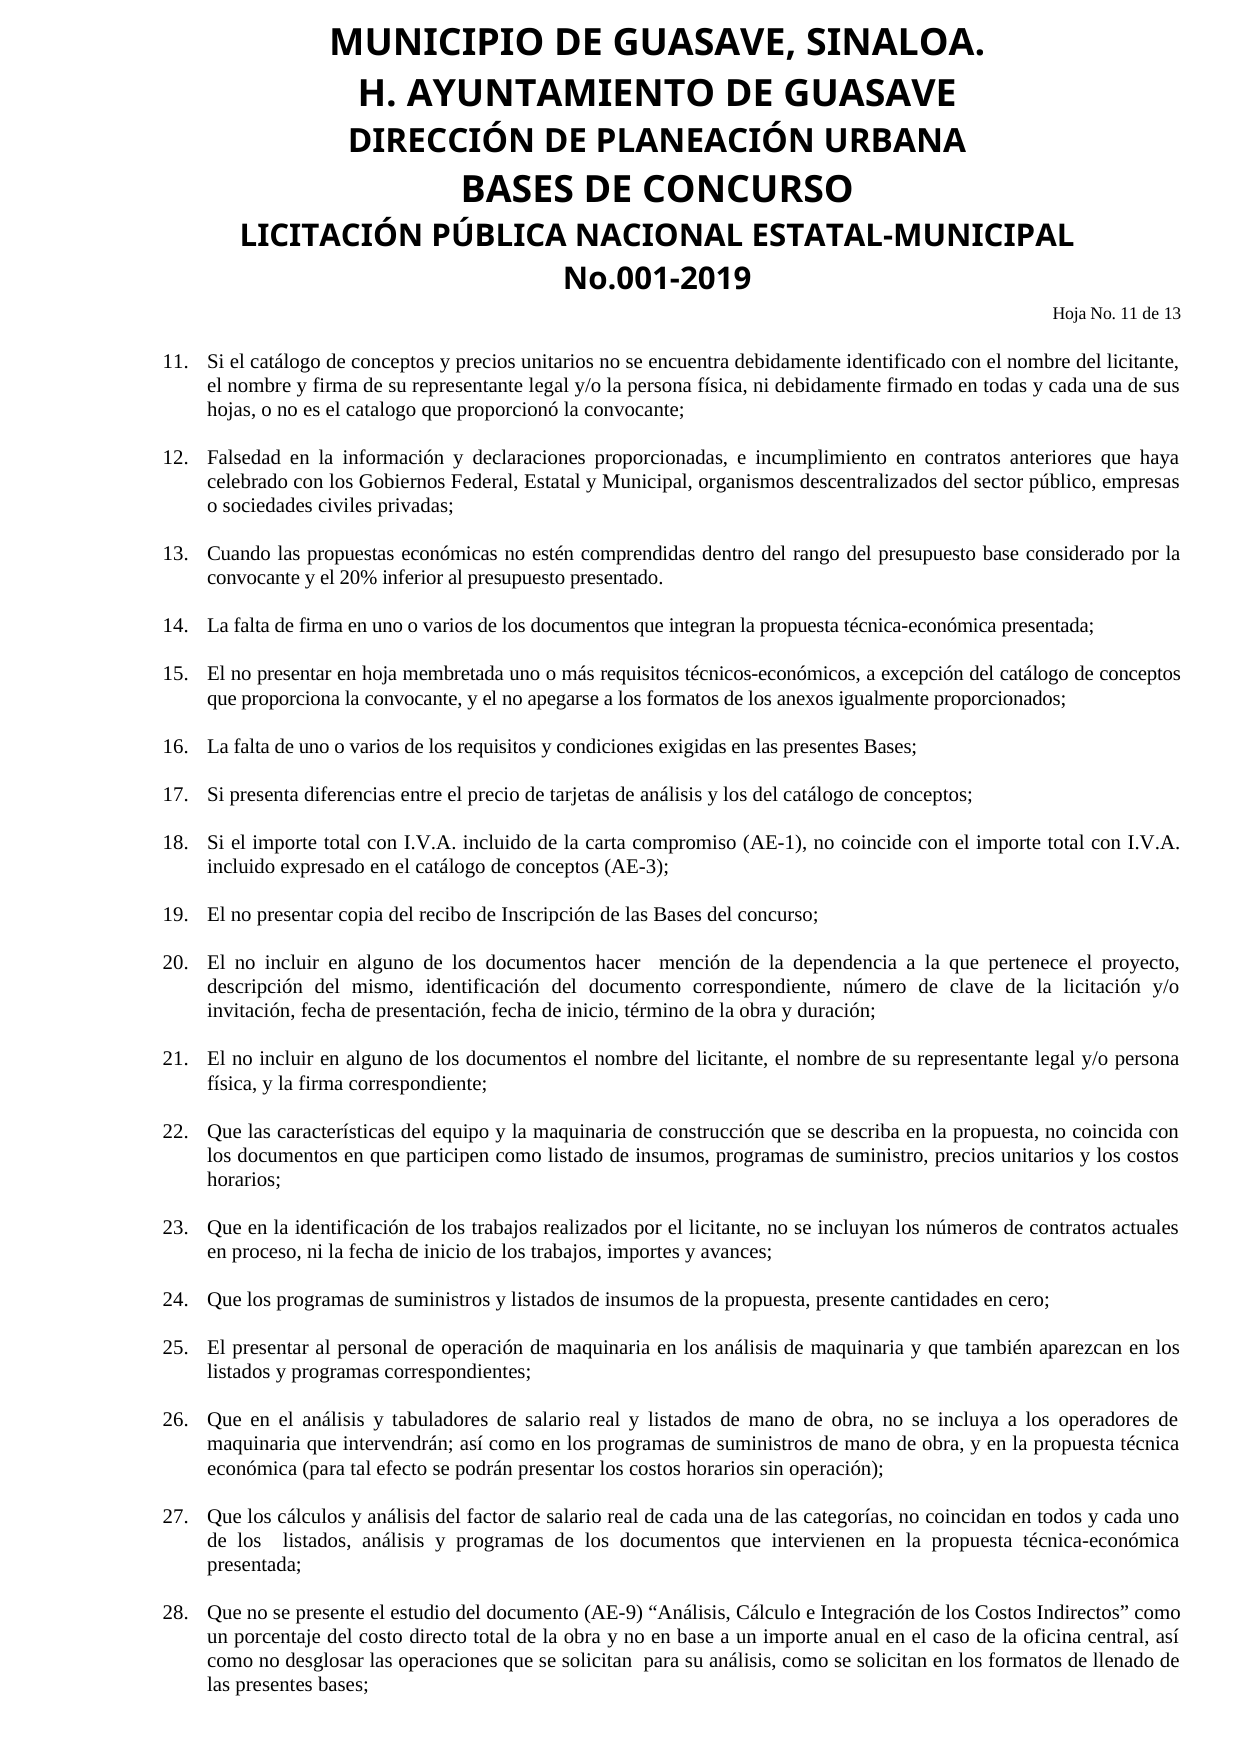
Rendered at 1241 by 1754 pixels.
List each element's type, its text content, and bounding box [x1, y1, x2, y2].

list Que no se presente el estudio del documento (AE-9) “Análisis, Cálculo e Integración de los Costos Indirectos” como un porcentaje del costo directo total de la obra y no en base a un importe anual en el caso de la oficina central, así como no desglosar las operaciones que se solicitan para su análisis, como se solicitan en los formatos de llenado de las presentes bases; [162, 1600, 1181, 1696]
list El no presentar en hoja membretada uno o más requisitos técnicos-económicos, a excepción del catálogo de conceptos que proporciona la convocante, y el no apegarse a los formatos de los anexos igualmente proporcionados; [162, 661, 1181, 709]
list Cuando las propuestas económicas no estén comprendidas dentro del rango del presupuesto base considerado por la convocante y el 20% inferior al presupuesto presentado. [162, 541, 1181, 589]
list La falta de uno o varios de los requisitos y condiciones exigidas en las presentes Bases; [162, 733, 1181, 758]
list Que los cálculos y análisis del factor de salario real de cada una de las categorías, no coincidan en todos y cada uno de los listados, análisis y programas de los documentos que intervienen en la propuesta técnica-económica presentada; [162, 1503, 1181, 1576]
list Falsedad en la información y declaraciones proporcionadas, e incumplimiento en contratos anteriores que haya celebrado con los Gobiernos Federal, Estatal y Municipal, organismos descentralizados del sector público, empresas o sociedades civiles privadas; [162, 445, 1181, 517]
list El presentar al personal de operación de maquinaria en los análisis de maquinaria y que también aparezcan en los listados y programas correspondientes; [162, 1335, 1181, 1383]
list El no incluir en alguno de los documentos el nombre del licitante, el nombre de su representante legal y/o persona física, y la firma correspondiente; [162, 1046, 1181, 1094]
list Si el catálogo de conceptos y precios unitarios no se encuentra debidamente identificado con el nombre del licitante, el nombre y firma de su representante legal y/o la persona física, ni debidamente firmado en todas y cada una de sus hojas, o no es el catalogo que proporcionó la convocante; [162, 348, 1181, 421]
list Si presenta diferencias entre el precio de tarjetas de análisis y los del catálogo de conceptos; [162, 782, 1181, 806]
list Si el importe total con I.V.A. incluido de la carta compromiso (AE-1), no coincide con el importe total con I.V.A. incluido expresado en el catálogo de conceptos (AE-3); [162, 830, 1181, 878]
list El no presentar copia del recibo de Inscripción de las Bases del concurso; [162, 902, 1181, 926]
list Que los programas de suministros y listados de insumos de la propuesta, presente cantidades en cero; [162, 1287, 1181, 1311]
list Que en el análisis y tabuladores de salario real y listados de mano de obra, no se incluya a los operadores de maquinaria que intervendrán; así como en los programas de suministros de mano de obra, y en la propuesta técnica económica (para tal efecto se podrán presentar los costos horarios sin operación); [162, 1407, 1181, 1479]
list Que las características del equipo y la maquinaria de construcción que se describa en la propuesta, no coincida con los documentos en que participen como listado de insumos, programas de suministro, precios unitarios y los costos horarios; [162, 1118, 1181, 1191]
list El no incluir en alguno de los documentos hacer mención de la dependencia a la que pertenece el proyecto, descripción del mismo, identificación del documento correspondiente, número de clave de la licitación y/o invitación, fecha de presentación, fecha de inicio, término de la obra y duración; [162, 950, 1181, 1022]
list Que en la identificación de los trabajos realizados por el licitante, no se incluyan los números de contratos actuales en proceso, ni la fecha de inicio de los trabajos, importes y avances; [162, 1215, 1181, 1263]
list La falta de firma en uno o varios de los documentos que integran la propuesta técnica-económica presentada; [162, 613, 1181, 637]
